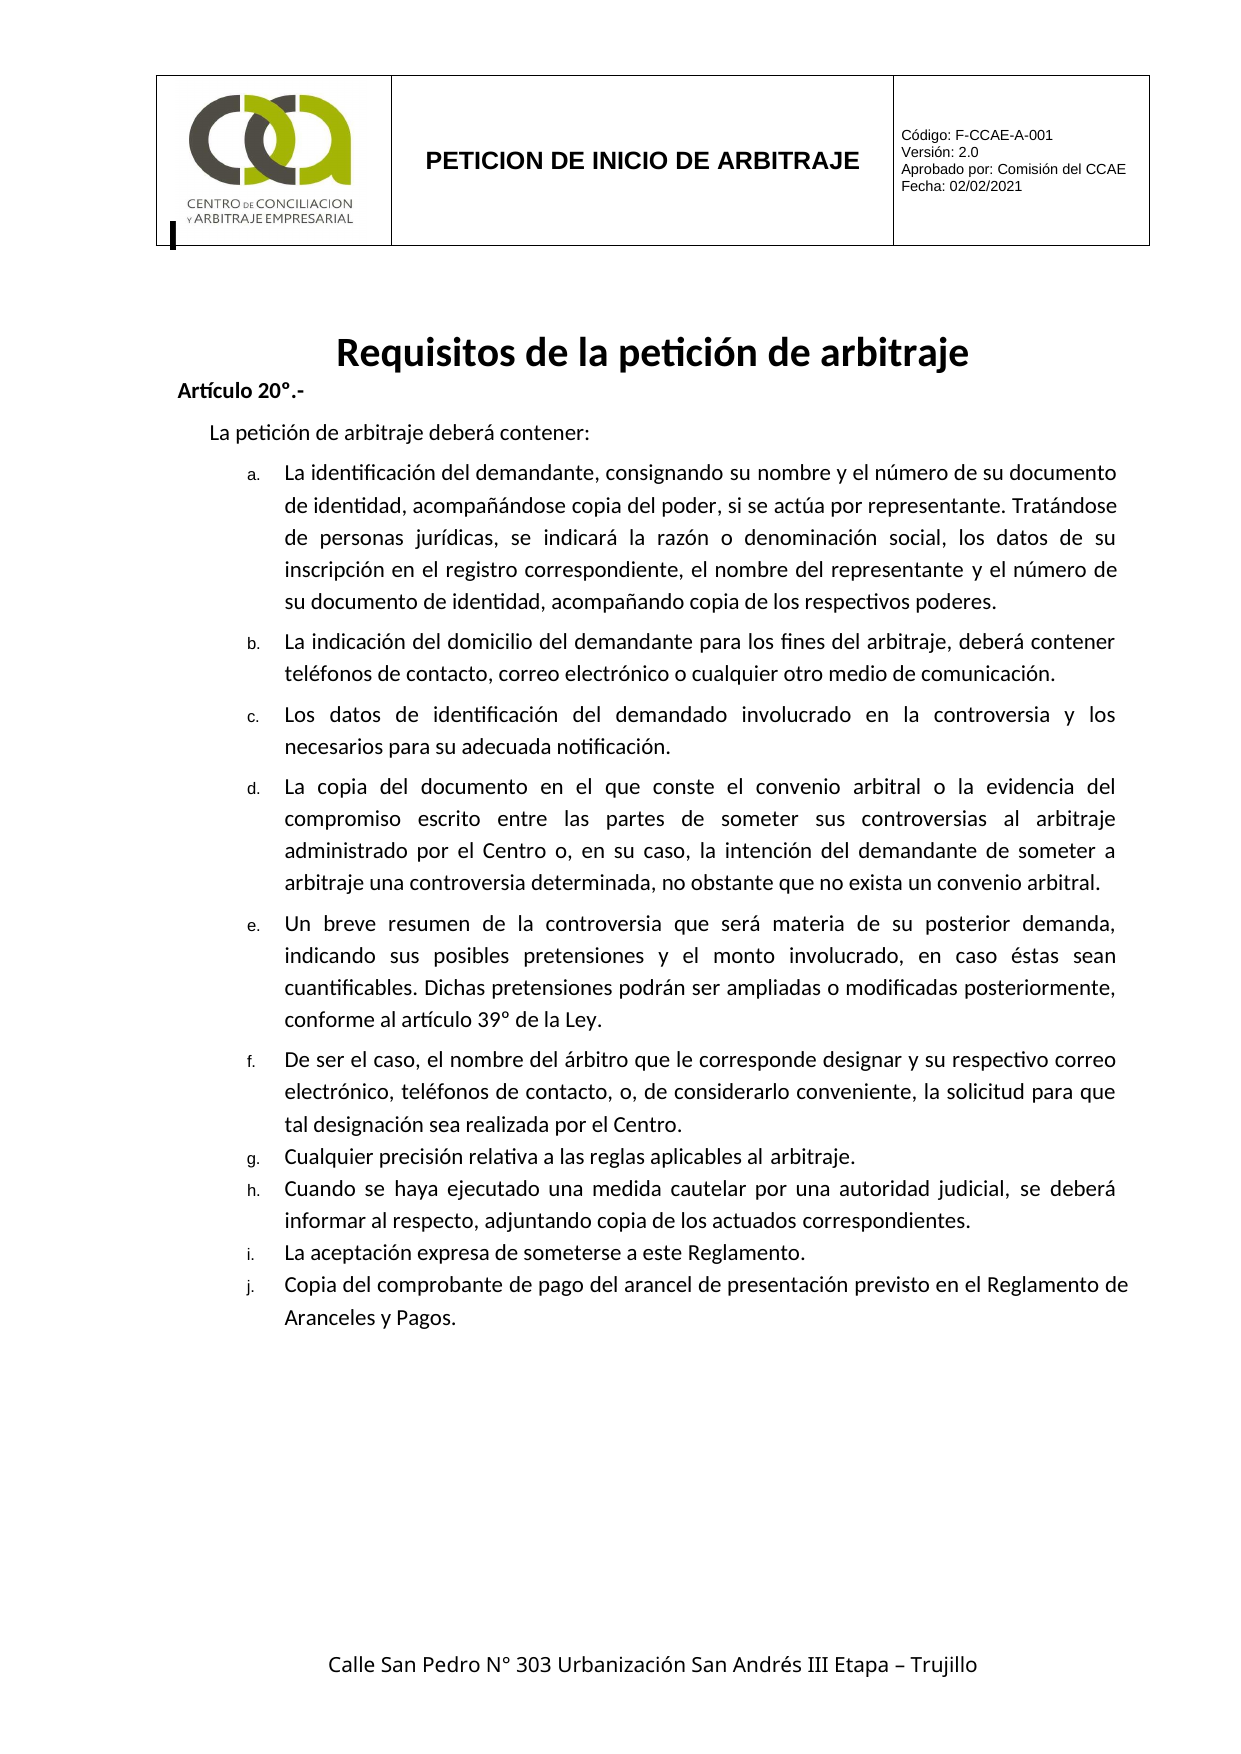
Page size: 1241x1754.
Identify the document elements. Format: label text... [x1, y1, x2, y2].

text Artículo 20º.- [177, 376, 1128, 404]
list Cuando se haya ejecutado una medida cautelar por una autoridad judicial, se deberá informar al respecto, adjuntando copia de los actuados correspondientes. [247, 1174, 1116, 1234]
list Copia del comprobante de pago del arancel de presentación previsto en el Reglamento de Aranceles y Pagos. [247, 1271, 1128, 1331]
list La copia del documento en el que conste el convenio arbitral o la evidencia del compromiso escrito entre las partes de someter sus controversias al arbitraje administrado por el Centro o, en su caso, la intención del demandante de someter a arbitraje una controversia determinada, no obstante que no exista un convenio arbitral. [247, 772, 1117, 897]
text La petición de arbitraje deberá contener: [209, 418, 1128, 446]
picture [175, 77, 367, 245]
list La identificación del demandante, consignando su nombre y el número de su documento de identidad, acompañándose copia del poder, si se actúa por representante. Tratándose de personas jurídicas, se indicará la razón o denominación social, los datos de su inscripción en el registro correspondiente, el nombre del representante y el número de su documento de identidad, acompañando copia de los respectivos poderes. [247, 458, 1117, 615]
list La aceptación expresa de someterse a este Reglamento. [247, 1238, 1128, 1266]
list De ser el caso, el nombre del árbitro que le corresponde designar y su respectivo correo electrónico, teléfonos de contacto, o, de considerarlo conveniente, la solicitud para que tal designación sea realizada por el Centro. [247, 1045, 1117, 1138]
list La indicación del domicilio del demandante para los fines del arbitraje, deberá contener teléfonos de contacto, correo electrónico o cualquier otro medio de comunicación. [247, 627, 1117, 688]
text Requisitos de la petición de arbitraje [177, 326, 1128, 376]
list Cualquier precisión relativa a las reglas aplicables al arbitraje. [247, 1142, 1128, 1170]
list Un breve resumen de la controversia que será materia de su posterior demanda, indicando sus posibles pretensiones y el monto involucrado, en caso éstas sean cuantificables. Dichas pretensiones podrán ser ampliadas o modificadas posteriormente, conforme al artículo 39º de la Ley. [247, 909, 1117, 1033]
list Los datos de identificación del demandado involucrado en la controversia y los necesarios para su adecuada notificación. [247, 700, 1117, 760]
